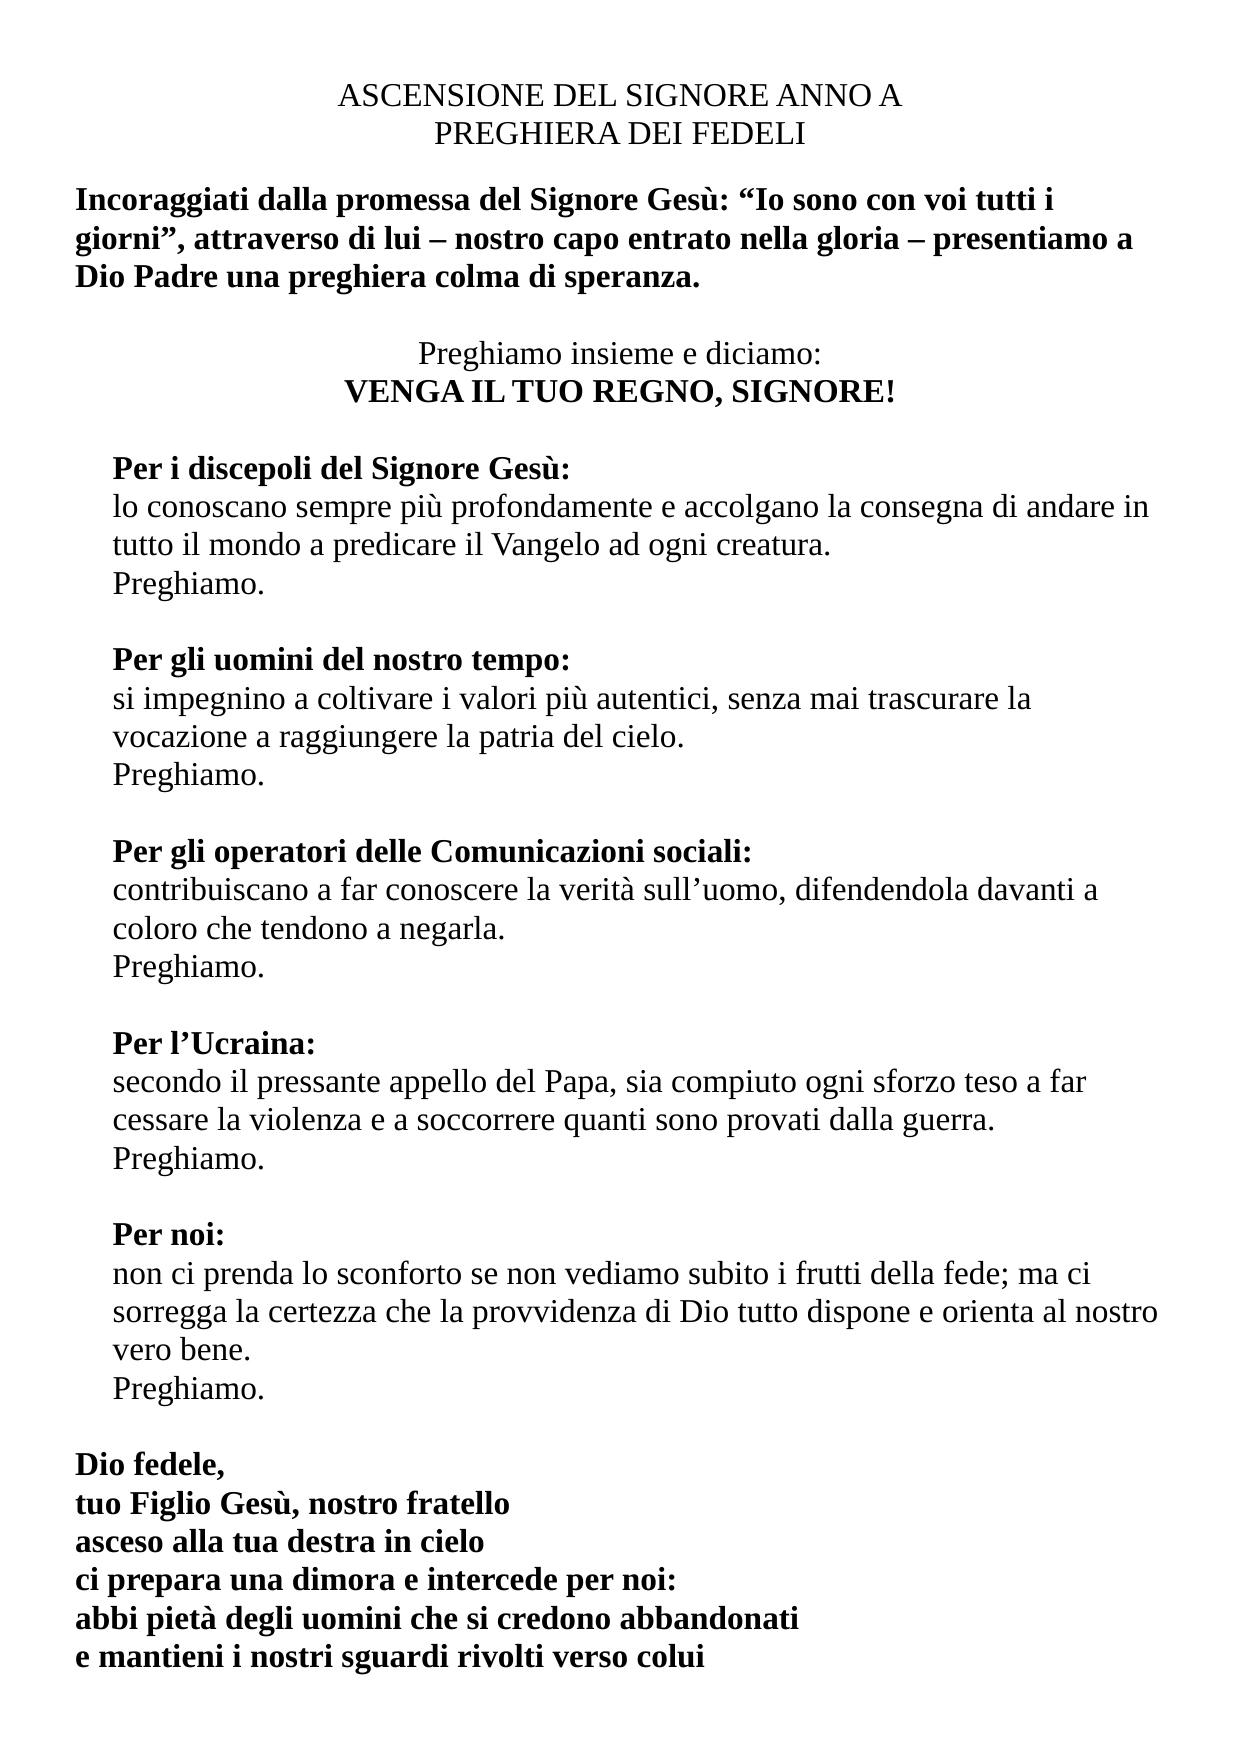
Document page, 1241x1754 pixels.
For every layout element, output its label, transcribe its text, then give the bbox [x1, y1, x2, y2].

text Dio fedele, [75, 1445, 1165, 1483]
text ASCENSIONE DEL SIGNORE ANNO A [75, 75, 1165, 113]
text Incoraggiati dalla promessa del Signore Gesù: “Io sono con voi tutti i giorni”, attraverso di lui – nostro capo entrato nella gloria – presentiamo a Dio Padre una preghiera colma di speranza. [75, 180, 1165, 295]
text Per gli uomini del nostro tempo: [112, 640, 1165, 678]
text asceso alla tua destra in cielo [75, 1521, 1165, 1560]
text abbi pietà degli uomini che si credono abbandonati [75, 1598, 1165, 1636]
text e mantieni i nostri sguardi rivolti verso colui [75, 1636, 1165, 1675]
text Preghiamo. [112, 755, 1165, 793]
text PREGHIERA DEI FEDELI [75, 113, 1165, 152]
text lo conoscano sempre più profondamente e accolgano la consegna di andare in tutto il mondo a predicare il Vangelo ad ogni creatura. [112, 486, 1165, 563]
text Preghiamo. [112, 563, 1165, 601]
text Per l’Ucraina: [112, 1023, 1165, 1061]
text secondo il pressante appello del Papa, sia compiuto ogni sforzo teso a far cessare la violenza e a soccorrere quanti sono provati dalla guerra. [112, 1061, 1165, 1138]
text Preghiamo. [112, 1138, 1165, 1176]
text Preghiamo. [112, 946, 1165, 985]
text tuo Figlio Gesù, nostro fratello [75, 1483, 1165, 1521]
text non ci prenda lo sconforto se non vediamo subito i frutti della fede; ma ci sorregga la certezza che la provvidenza di Dio tutto dispone e orienta al nostro vero bene. [112, 1253, 1165, 1368]
text si impegnino a coltivare i valori più autentici, senza mai trascurare la vocazione a raggiungere la patria del cielo. [112, 678, 1165, 755]
text Preghiamo. [112, 1368, 1165, 1406]
text Per i discepoli del Signore Gesù: [112, 448, 1165, 486]
text Per gli operatori delle Comunicazioni sociali: [112, 831, 1165, 870]
text Preghiamo insieme e diciamo: [75, 333, 1165, 371]
text contribuiscano a far conoscere la verità sull’uomo, difendendola davanti a coloro che tendono a negarla. [112, 870, 1165, 946]
text VENGA IL TUO REGNO, SIGNORE! [75, 371, 1165, 410]
text Per noi: [112, 1215, 1165, 1253]
text ci prepara una dimora e intercede per noi: [75, 1560, 1165, 1598]
